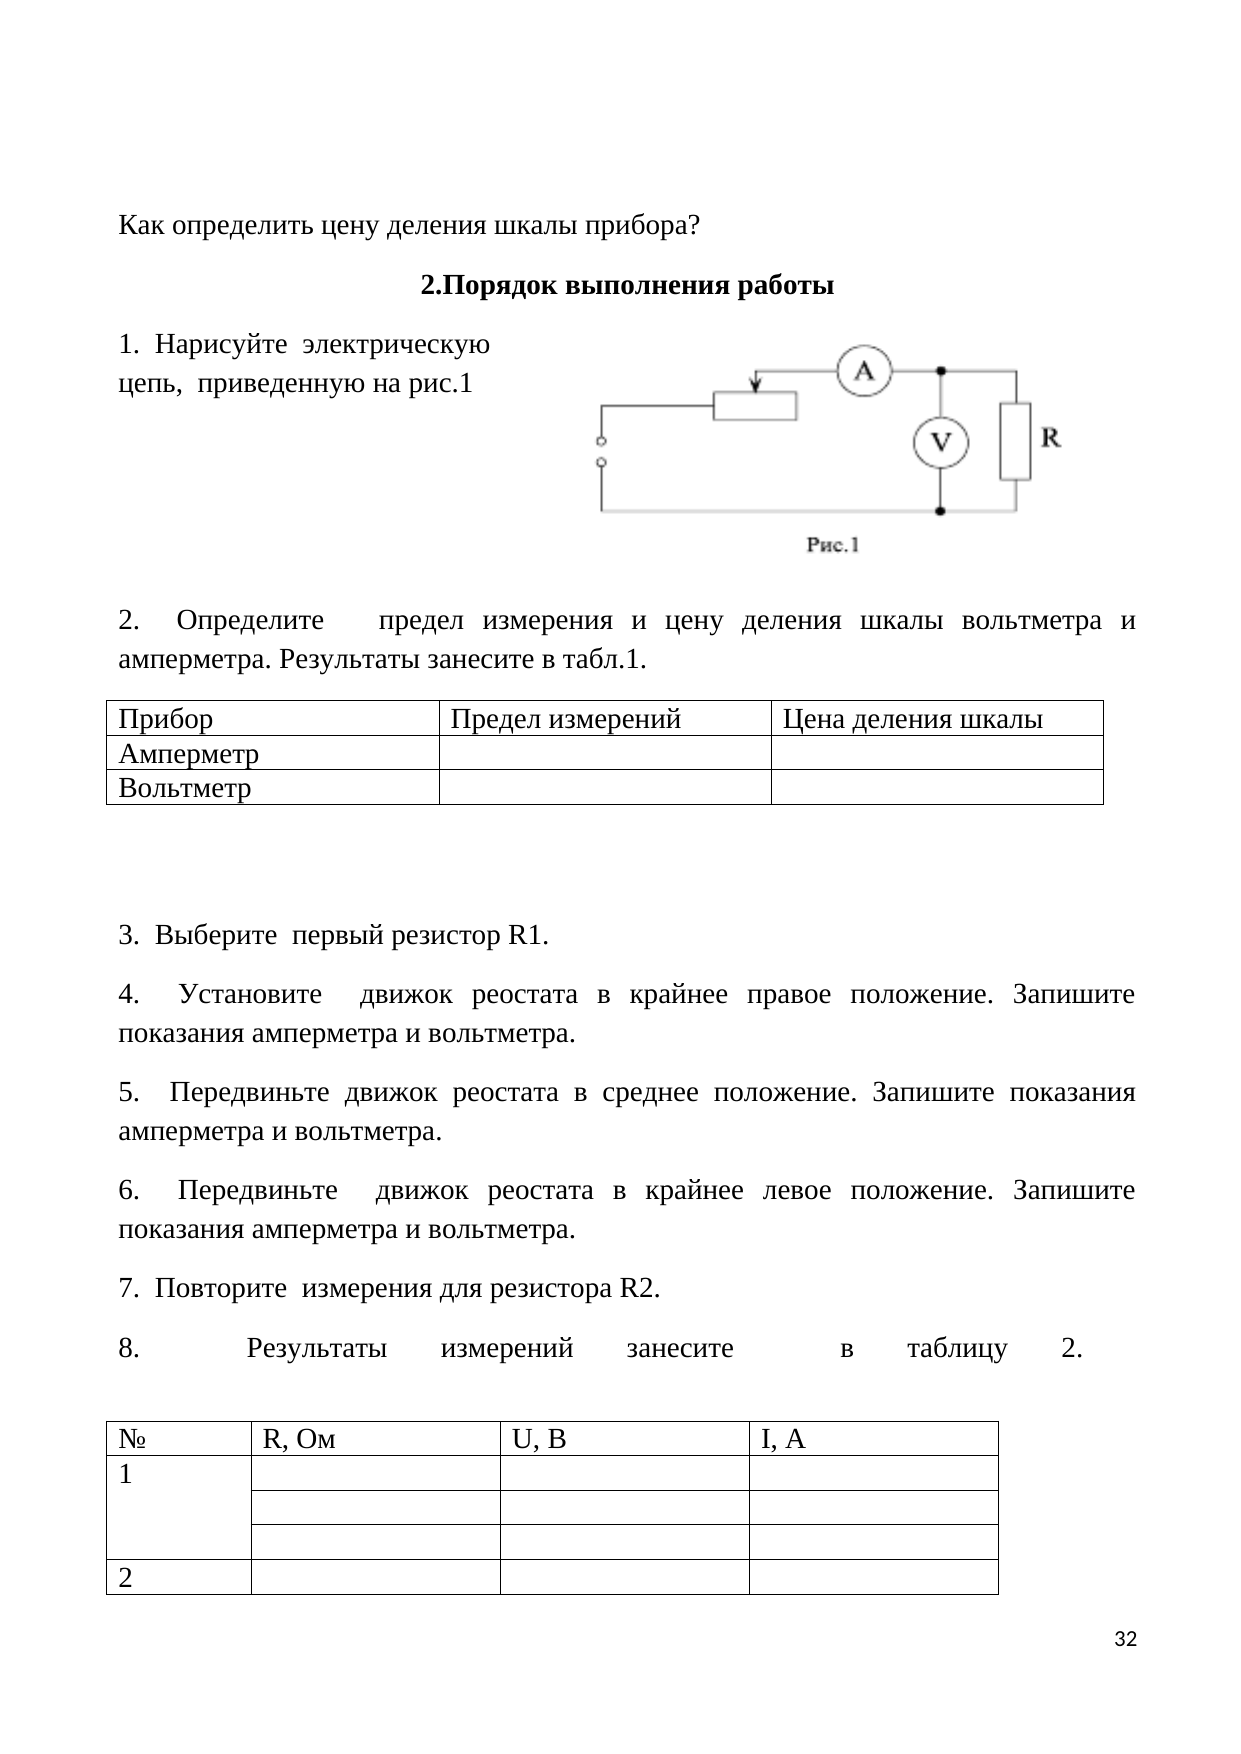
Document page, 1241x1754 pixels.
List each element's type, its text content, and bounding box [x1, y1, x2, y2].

text 7. Повторите измерения для резистора R2. [118, 1270, 1137, 1304]
table_header I, А [750, 1422, 998, 1455]
table_cell [252, 1456, 500, 1490]
text 5. Передвиньте движок реостата в среднее положение. Запишите показания амперметра и вольтметра. [118, 1074, 1137, 1147]
table_header R, Ом [252, 1422, 500, 1455]
table_cell [772, 770, 1103, 804]
table_header Прибор [107, 701, 439, 735]
table_cell [501, 1456, 749, 1490]
table_cell Амперметр [107, 736, 439, 769]
table_cell [252, 1560, 500, 1593]
table_cell [252, 1525, 500, 1559]
text 8. Результаты измерений занесите в таблицу 2. [118, 1330, 1137, 1396]
table_header U, В [501, 1422, 749, 1455]
picture [559, 327, 1070, 562]
table_cell [440, 736, 771, 769]
table_cell [750, 1560, 998, 1593]
table_cell [750, 1456, 998, 1490]
table_header Цена деления шкалы [772, 701, 1103, 735]
table_cell [501, 1560, 749, 1593]
table_cell Вольтметр [107, 770, 439, 804]
text Как определить цену деления шкалы прибора? [118, 207, 1137, 241]
table_cell [501, 1525, 749, 1559]
table_header Предел измерений [440, 701, 771, 735]
table_cell [252, 1491, 500, 1524]
table_cell [501, 1491, 749, 1524]
table_cell 1 [107, 1456, 251, 1559]
table_cell [440, 770, 771, 804]
table_cell [772, 736, 1103, 769]
text 1. Нарисуйте электрическую цепь, приведенную на рис.1 [118, 326, 1137, 398]
table_cell 2 [107, 1560, 251, 1593]
table_header № [107, 1422, 251, 1455]
text 3. Выберите первый резистор R1. [118, 917, 1137, 951]
table_cell [750, 1491, 998, 1524]
text 2. Определите предел измерения и цену деления шкалы вольтметра и амперметра. Результаты занесите в табл.1. [118, 602, 1137, 674]
table_cell [750, 1525, 998, 1559]
text 2.Порядок выполнения работы [118, 267, 1137, 300]
text 4. Установите движок реостата в крайнее правое положение. Запишите показания амперметра и вольтметра. [118, 977, 1137, 1049]
text 6. Передвиньте движок реостата в крайнее левое положение. Запишите показания амперметра и вольтметра. [118, 1172, 1137, 1244]
